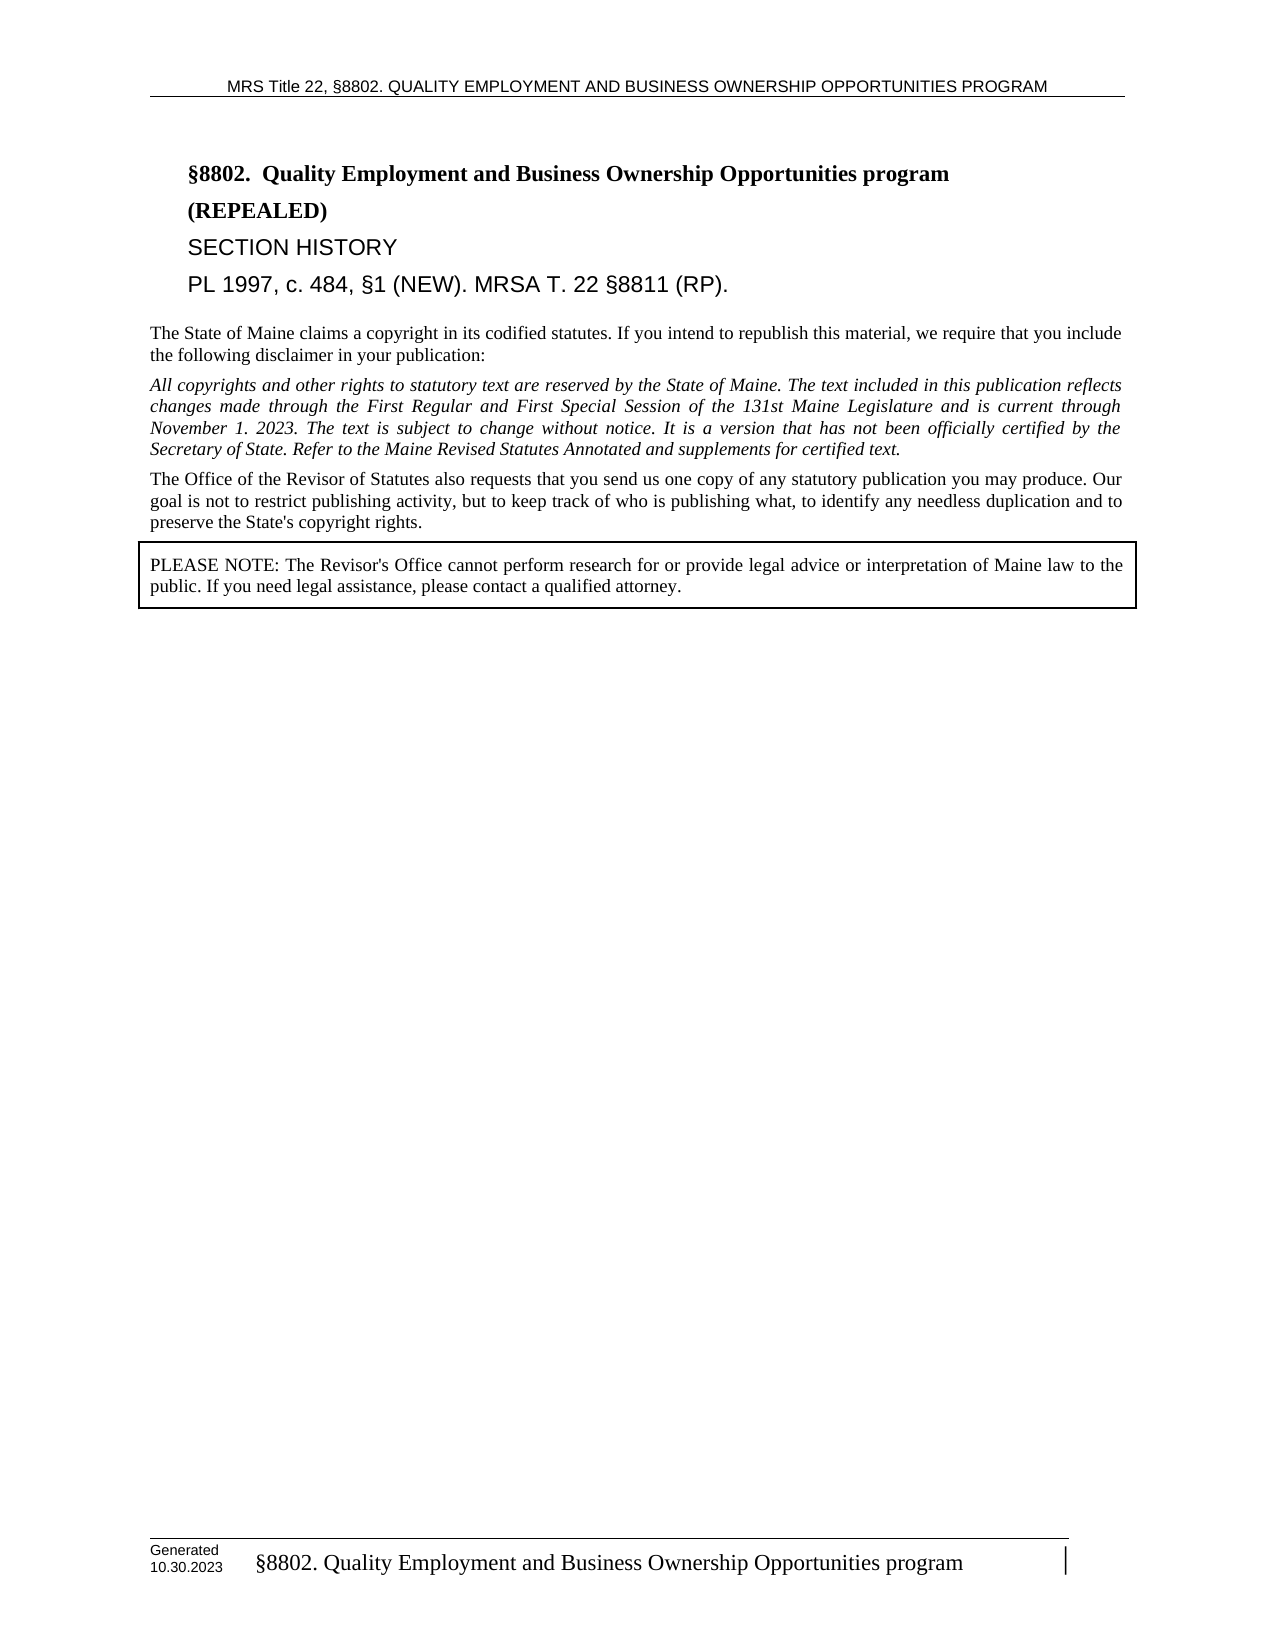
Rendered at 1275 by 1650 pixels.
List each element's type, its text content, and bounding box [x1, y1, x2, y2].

text The State of Maine claims a copyright in its codified statutes. If you intend to republish this material, we require that you include the following disclaimer in your publication: [150, 322, 1125, 365]
text (REPEALED) [187, 197, 1125, 223]
text PLEASE NOTE: The Revisor's Office cannot perform research for or provide legal advice or interpretation of Maine law to the public. If you need legal assistance, please contact a qualified attorney. [140, 543, 1135, 607]
text PL 1997, c. 484, §1 (NEW). MRSA T. 22 §8811 (RP). [187, 271, 1125, 297]
text The Office of the Revisor of Statutes also requests that you send us one copy of any statutory publication you may produce. Our goal is not to restrict publishing activity, but to keep track of who is publishing what, to identify any needless duplication and to preserve the State's copyright rights. [150, 468, 1125, 533]
text All copyrights and other rights to statutory text are reserved by the State of Maine. The text included in this publication reflects changes made through the First Regular and First Special Session of the 131st Maine Legislature and is current through November 1. 2023 . The text is subject to change without notice. It is a version that has not been officially certified by the Secretary of State. Refer to the Maine Revised Statutes Annotated and supplements for certified text. [150, 373, 1125, 460]
text §8802. Quality Employment and Business Ownership Opportunities program [187, 160, 1125, 187]
text SECTION HISTORY [187, 234, 1125, 260]
